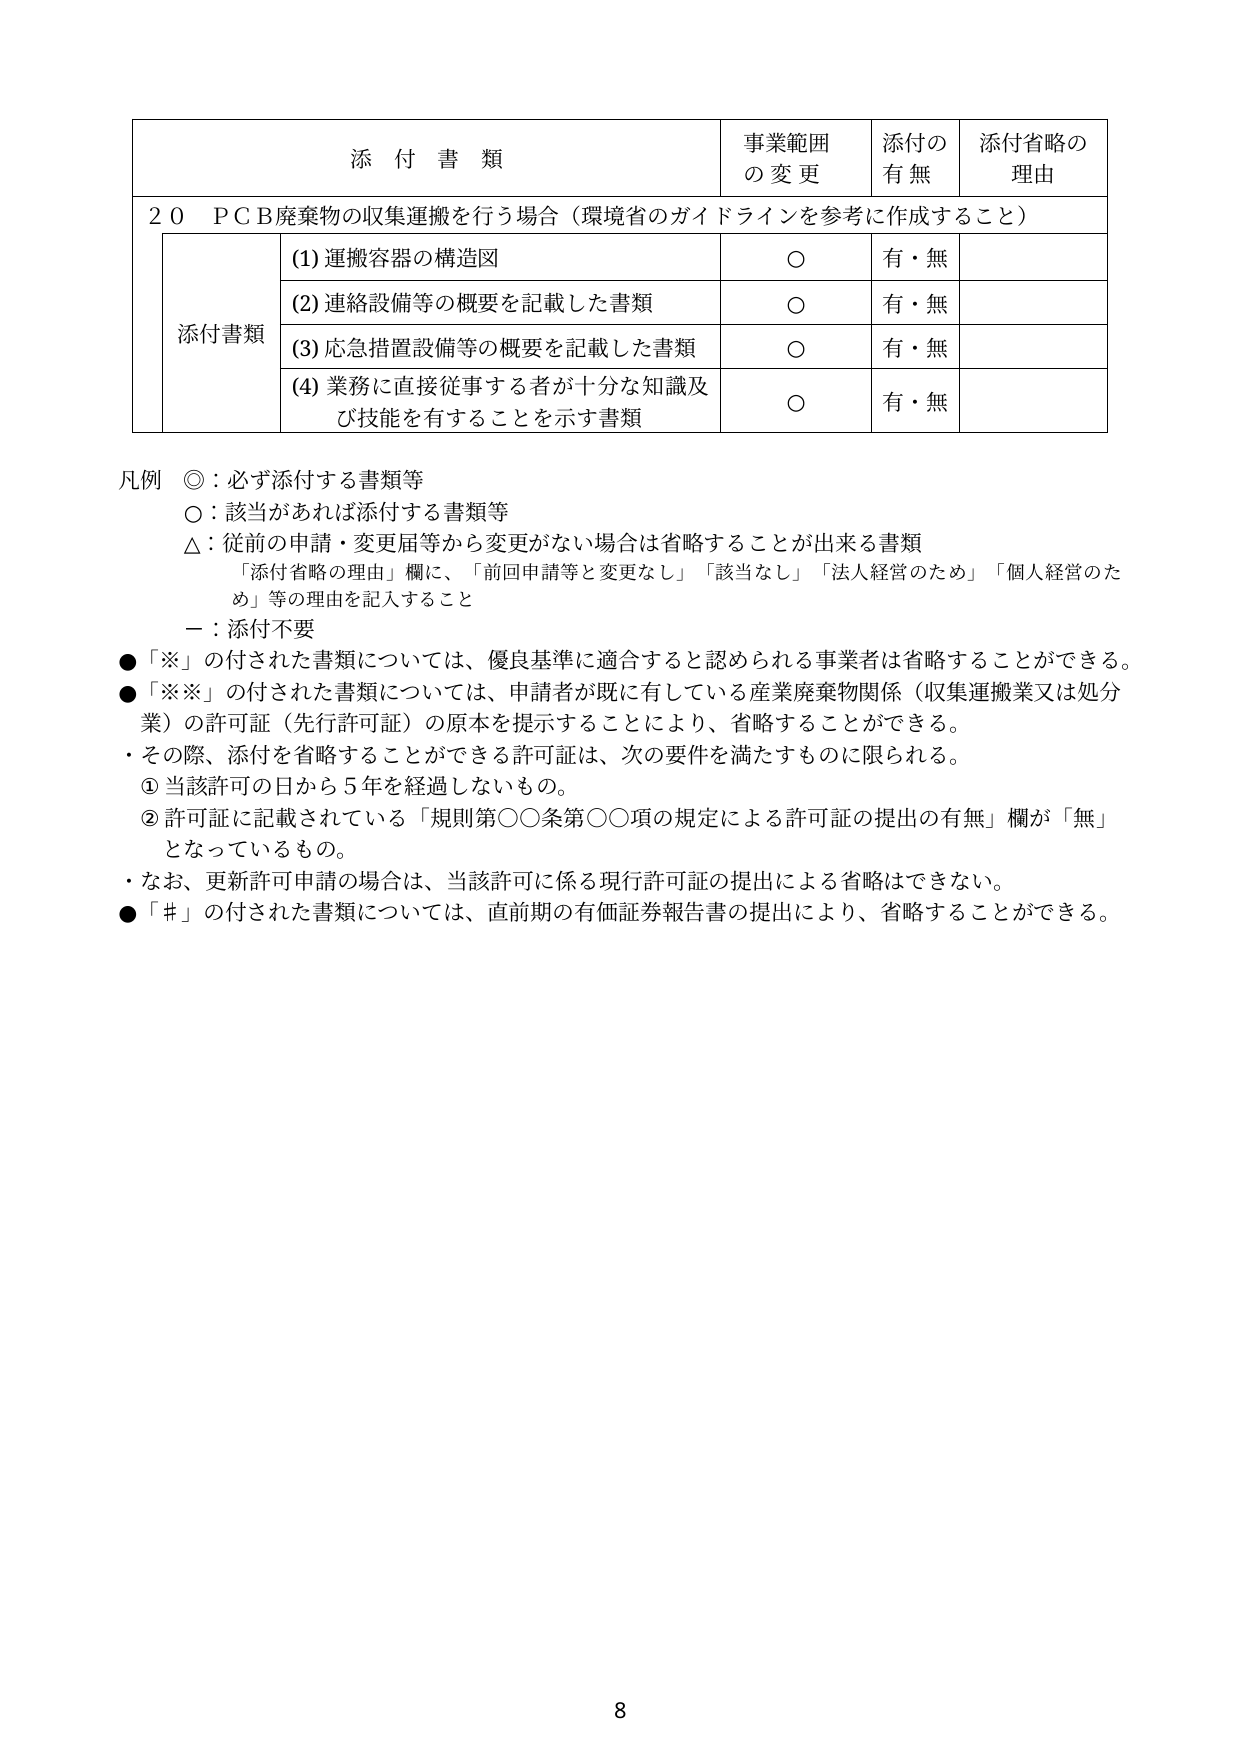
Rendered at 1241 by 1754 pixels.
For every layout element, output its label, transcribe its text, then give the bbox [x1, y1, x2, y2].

table_cell (2) 連絡設備等の概要を記載した書類 [281, 281, 720, 324]
text ・なお、更新許可申請の場合は、当該許可に係る現行許可証の提出による省略はできない。 [118, 864, 1122, 896]
table_cell [960, 369, 1107, 432]
text 「添付省略の理由」欄に、「前回申請等と変更なし」「該当なし」「法人経営のため」「個人経営のため」等の理由を記入すること [231, 558, 1122, 612]
table_cell (3) 応急措置設備等の概要を記載した書類 [281, 325, 720, 368]
table_cell ○ [721, 234, 871, 280]
text ○：該当があれば添付する書類等 [118, 495, 1122, 526]
text 凡例 ◎：必ず添付する書類等 [118, 463, 1122, 495]
text ●「♯」の付された書類については、直前期の有価証券報告書の提出により、省略することができる。 [118, 896, 1122, 927]
text △：従前の申請・変更届等から変更がない場合は省略することが出来る書類 [118, 526, 1122, 558]
text ①当該許可の日から５年を経過しないもの。 [118, 769, 1122, 801]
table_cell ○ [721, 369, 871, 432]
text －：添付不要 [118, 612, 1122, 643]
table_cell [960, 281, 1107, 324]
table_cell 添付書類 [163, 234, 280, 432]
table_header 添付省略の理由 [960, 120, 1107, 196]
table_cell ２０ ＰＣＢ廃棄物の収集運搬を行う場合（環境省のガイドラインを参考に作成すること） [133, 197, 1107, 233]
table_cell ○ [721, 325, 871, 368]
table_header 添付の有 無 [872, 120, 959, 196]
table_cell [960, 325, 1107, 368]
table_header 添 付 書 類 [133, 120, 720, 196]
table_cell ○ [721, 281, 871, 324]
table_cell (1) 運搬容器の構造図 [281, 234, 720, 280]
text ●「※」の付された書類については、優良基準に適合すると認められる事業者は省略することができる。 [118, 643, 1122, 675]
table_cell [960, 234, 1107, 280]
text ・その際、添付を省略することができる許可証は、次の要件を満たすものに限られる。 [118, 738, 1122, 769]
table_cell 有・無 [872, 234, 959, 280]
table_cell 有・無 [872, 369, 959, 432]
text ②許可証に記載されている「規則第○○条第○○項の規定による許可証の提出の有無」欄が「無」となっているもの。 [140, 801, 1122, 864]
table_cell 有・無 [872, 325, 959, 368]
table_cell [133, 233, 162, 432]
text ●「※※」の付された書類については、申請者が既に有している産業廃棄物関係（収集運搬業又は処分業）の許可証（先行許可証）の原本を提示することにより、省略することができる。 [118, 675, 1122, 738]
table_cell 有・無 [872, 281, 959, 324]
table_header 事業範囲 の 変 更 [721, 120, 871, 196]
table_cell (4) 業務に直接従事する者が十分な知識及び技能を有することを示す書類 [281, 369, 720, 432]
